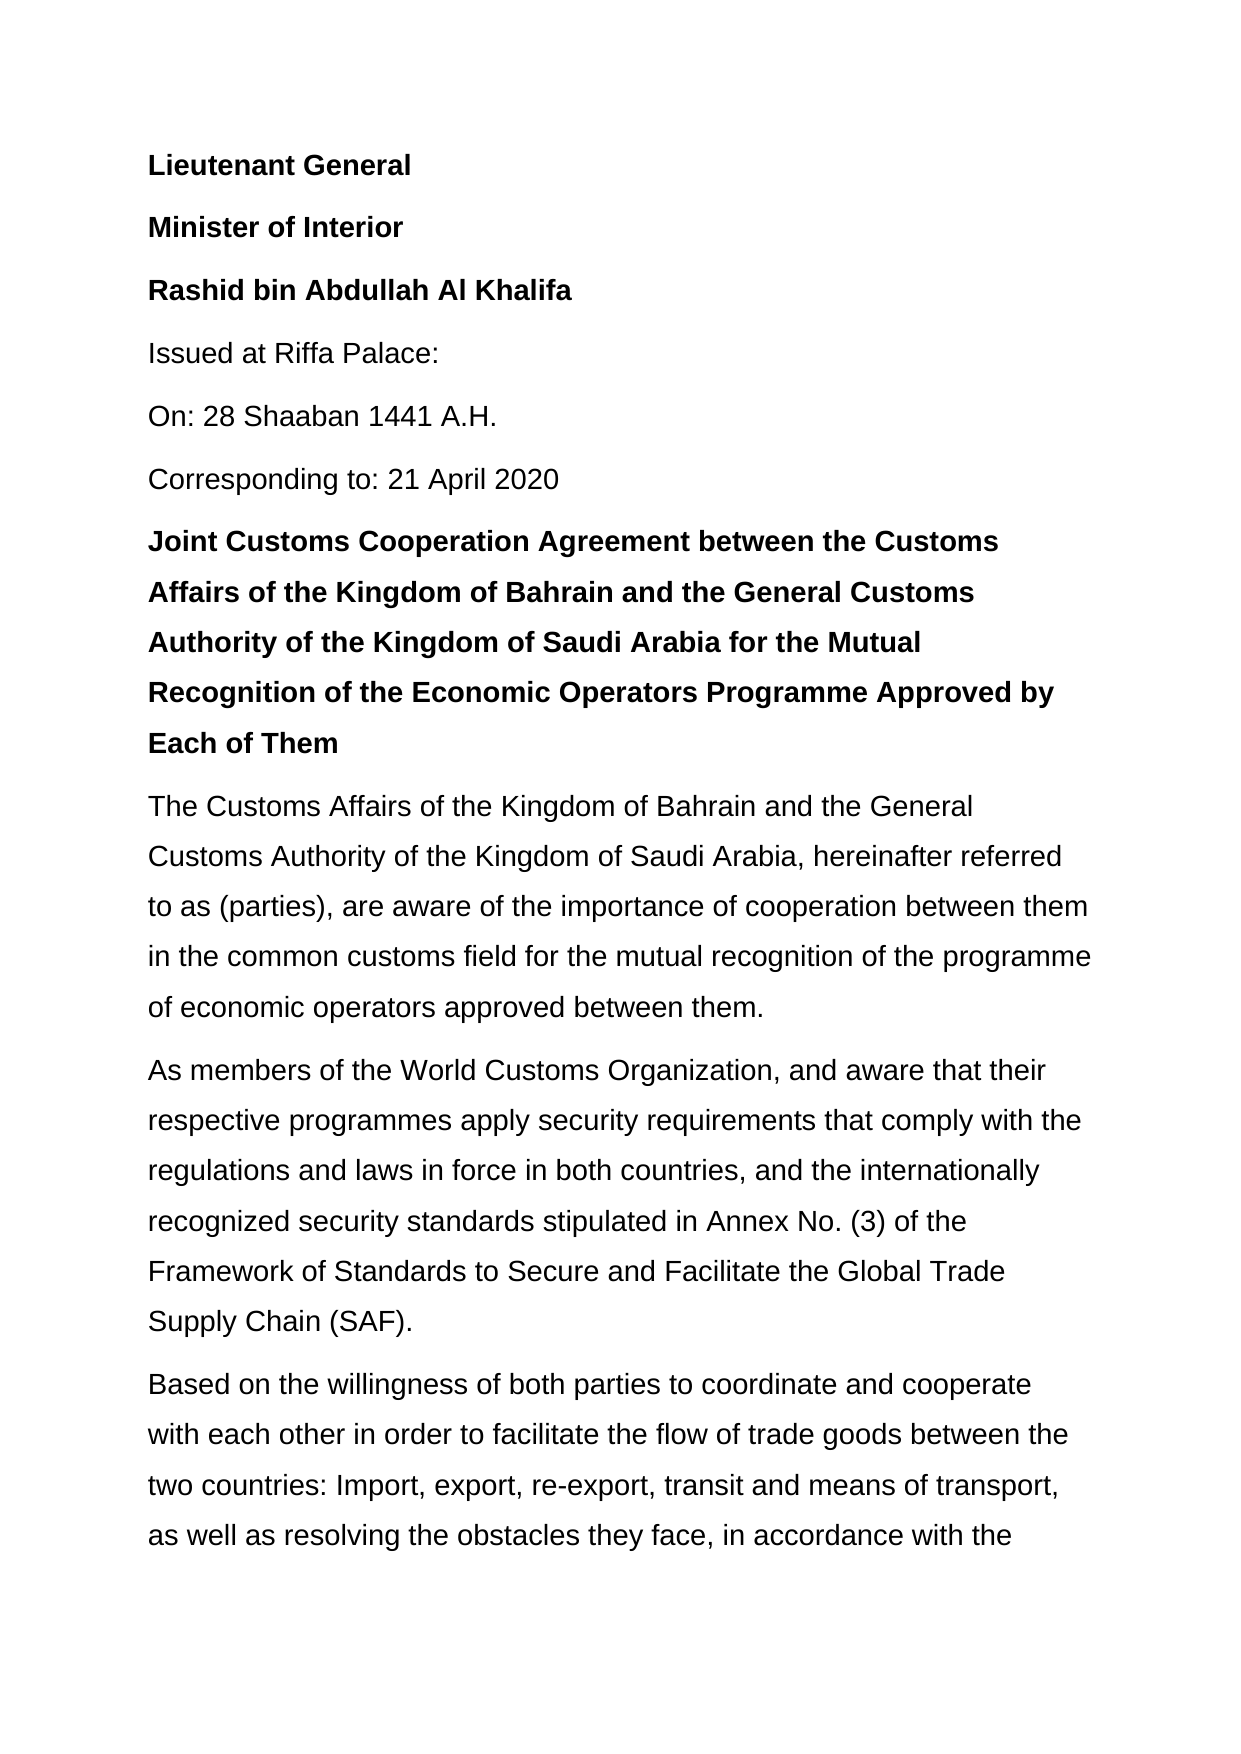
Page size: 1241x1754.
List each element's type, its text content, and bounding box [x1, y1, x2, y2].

text Minister of Interior [148, 210, 1093, 244]
text On: 28 Shaaban 1441 A.H. [148, 399, 1093, 432]
text Joint Customs Cooperation Agreement between the Customs Affairs of the Kingdom of Bahrain and the General Customs Authority of the Kingdom of Saudi Arabia for the Mutual Recognition of the Economic Operators Programme Approved by Each of Them [148, 524, 1093, 759]
text Lieutenant General [148, 148, 1093, 181]
text The Customs Affairs of the Kingdom of Bahrain and the General Customs Authority of the Kingdom of Saudi Arabia, hereinafter referred to as (parties), are aware of the importance of cooperation between them in the common customs field for the mutual recognition of the programme of economic operators approved between them. [148, 788, 1093, 1023]
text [148, 1367, 1093, 1551]
text Rashid bin Abdullah Al Khalifa [148, 273, 1093, 307]
text Corresponding to: 21 April 2020 [148, 462, 1093, 495]
text As members of the World Customs Organization, and aware that their respective programmes apply security requirements that comply with the regulations and laws in force in both countries, and the internationally recognized security standards stipulated in Annex No. (3) of the Framework of Standards to Secure and Facilitate the Global Trade Supply Chain (SAF). [148, 1053, 1093, 1338]
text Issued at Riffa Palace: [148, 336, 1093, 369]
